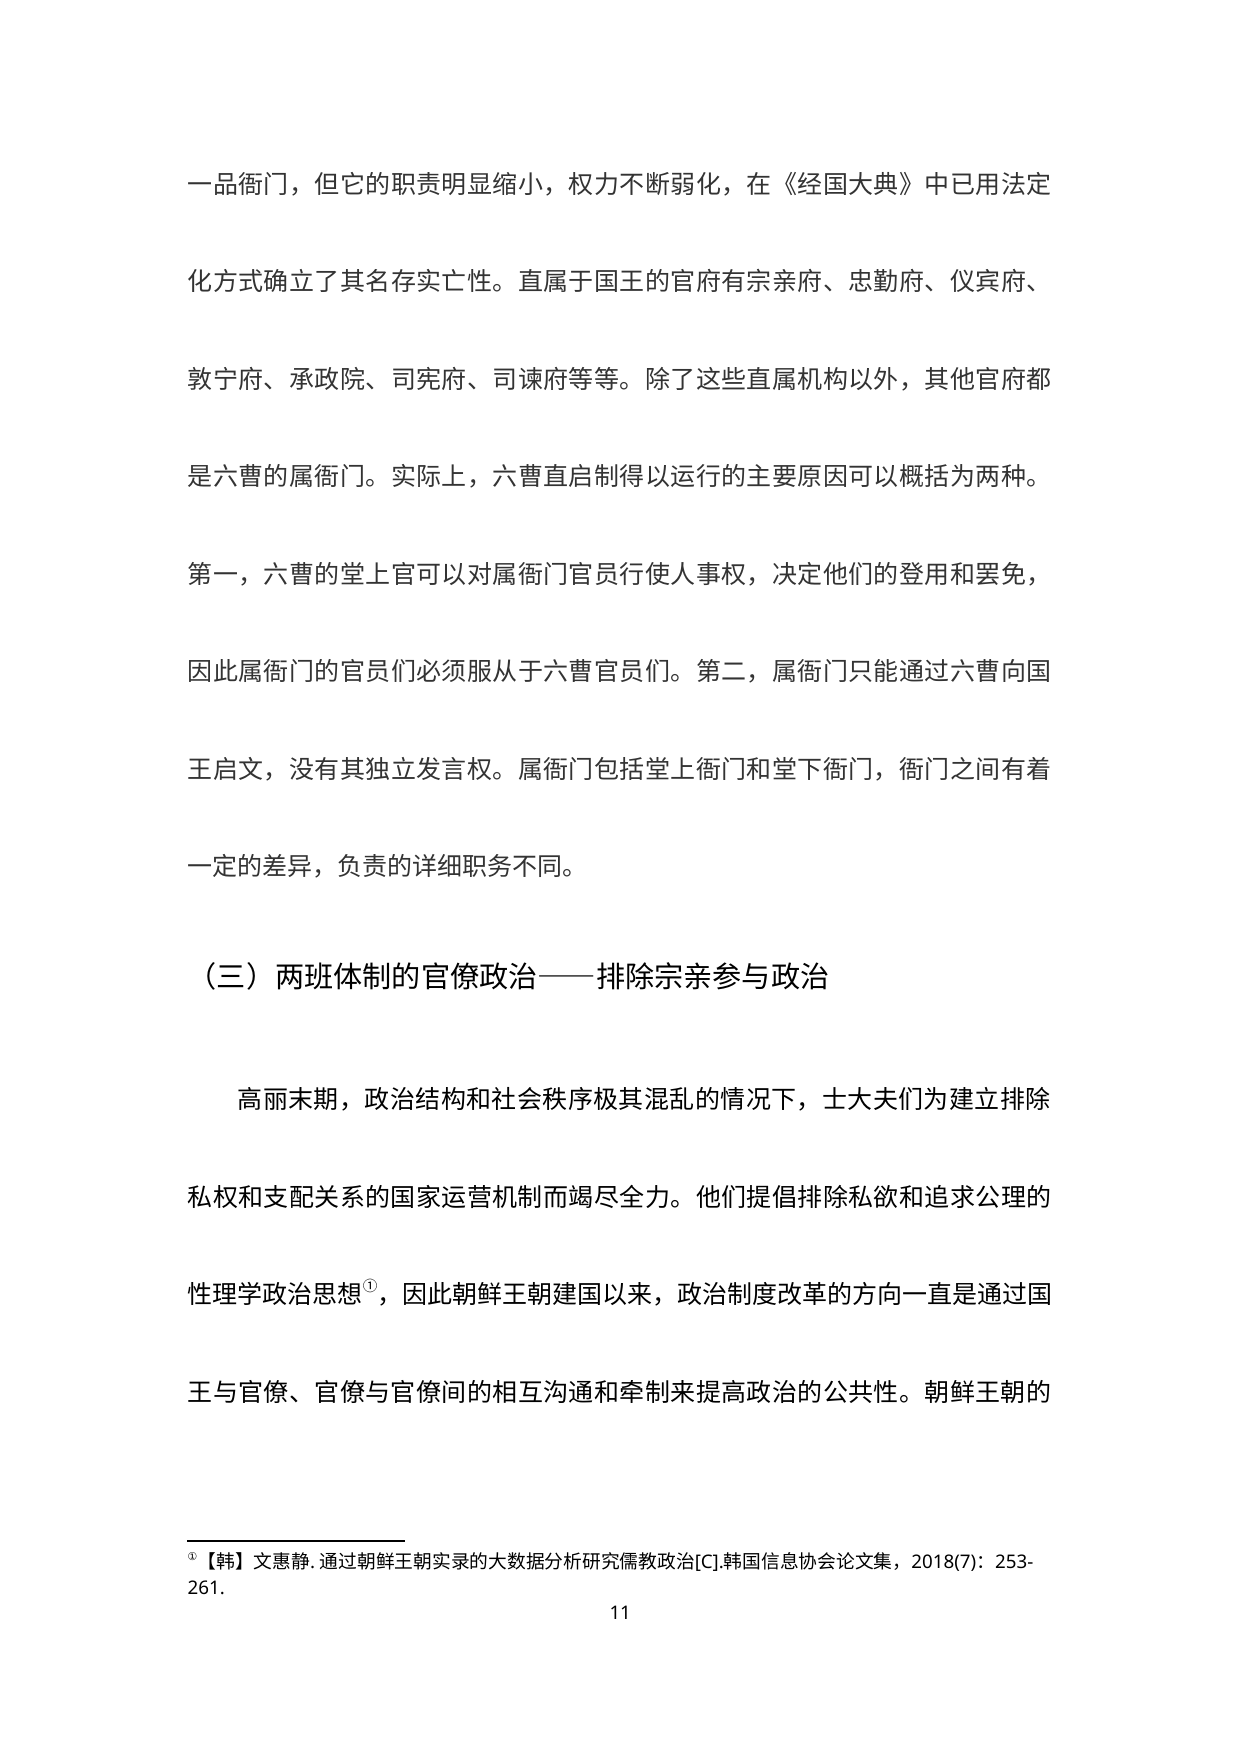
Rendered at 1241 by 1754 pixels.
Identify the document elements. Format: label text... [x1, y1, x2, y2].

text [187, 1066, 1053, 1423]
subtitle （三）两班体制的官僚政治——排除宗亲参与政治 [187, 943, 1053, 1008]
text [187, 150, 1053, 897]
